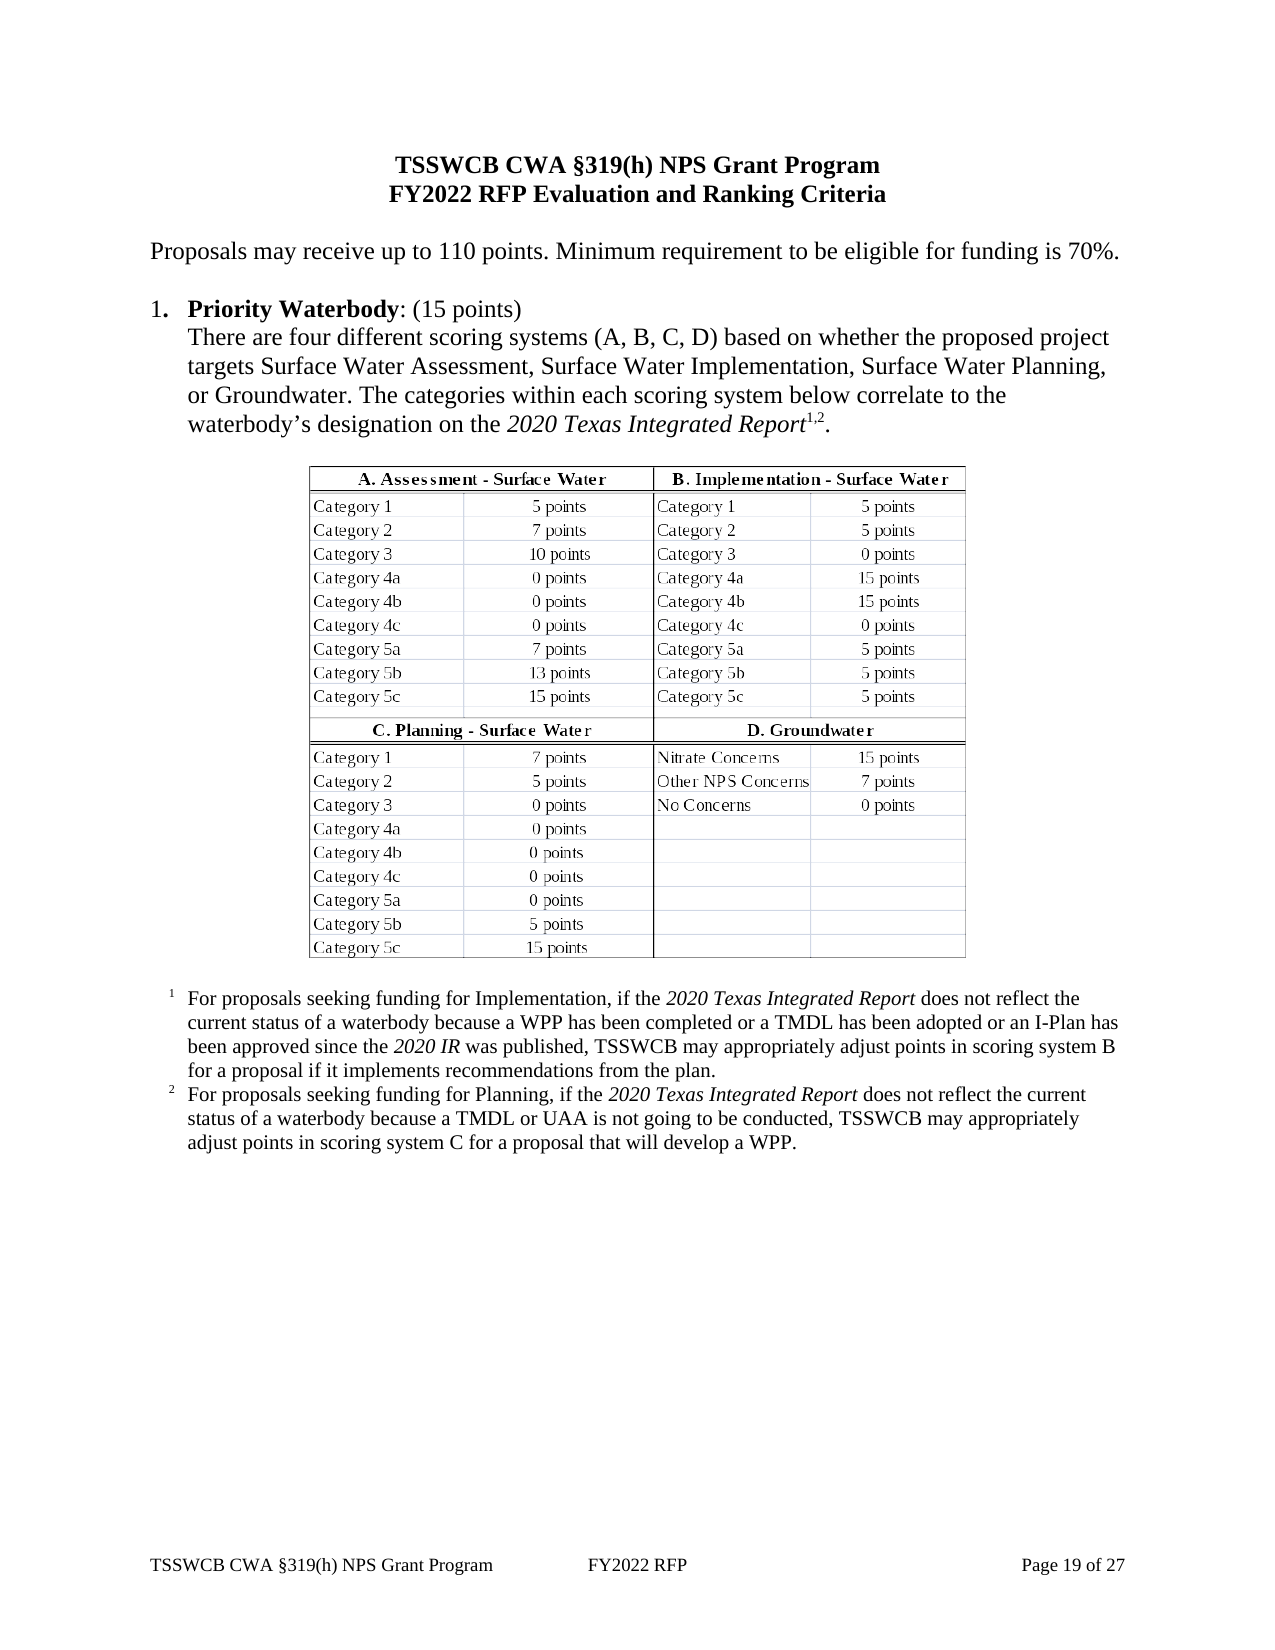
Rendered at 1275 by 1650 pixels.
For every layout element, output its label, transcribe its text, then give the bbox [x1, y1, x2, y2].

text Proposals may receive up to 110 points. Minimum requirement to be eligible for funding is 70%. [150, 236, 1125, 265]
text FY2022 RFP Evaluation and Ranking Criteria [150, 179, 1125, 207]
text 2 For proposals seeking funding for Planning, if the 2020 Texas Integrated Report does not reflect the current status of a waterbody because a TMDL or UAA is not going to be conducted, TSSWCB may appropriately adjust points in scoring system C for a proposal that will develop a WPP. [169, 1082, 1125, 1154]
text 1. Priority Waterbody: (15 points) [150, 294, 1125, 322]
text There are four different scoring systems (A, B, C, D) based on whether the proposed project targets Surface Water Assessment, Surface Water Implementation, Surface Water Planning, or Groundwater. The categories within each scoring system below correlate to the waterbody’s designation on the 2020 Texas Integrated Report1,2. [187, 322, 1125, 437]
text 1 For proposals seeking funding for Implementation, if the 2020 Texas Integrated Report does not reflect the current status of a waterbody because a WPP has been completed or a TMDL has been adopted or an I-Plan has been approved since the 2020 IR was published, TSSWCB may appropriately adjust points in scoring system B for a proposal if it implements recommendations from the plan. [169, 986, 1125, 1082]
text TSSWCB CWA §319(h) NPS Grant Program [150, 150, 1125, 179]
